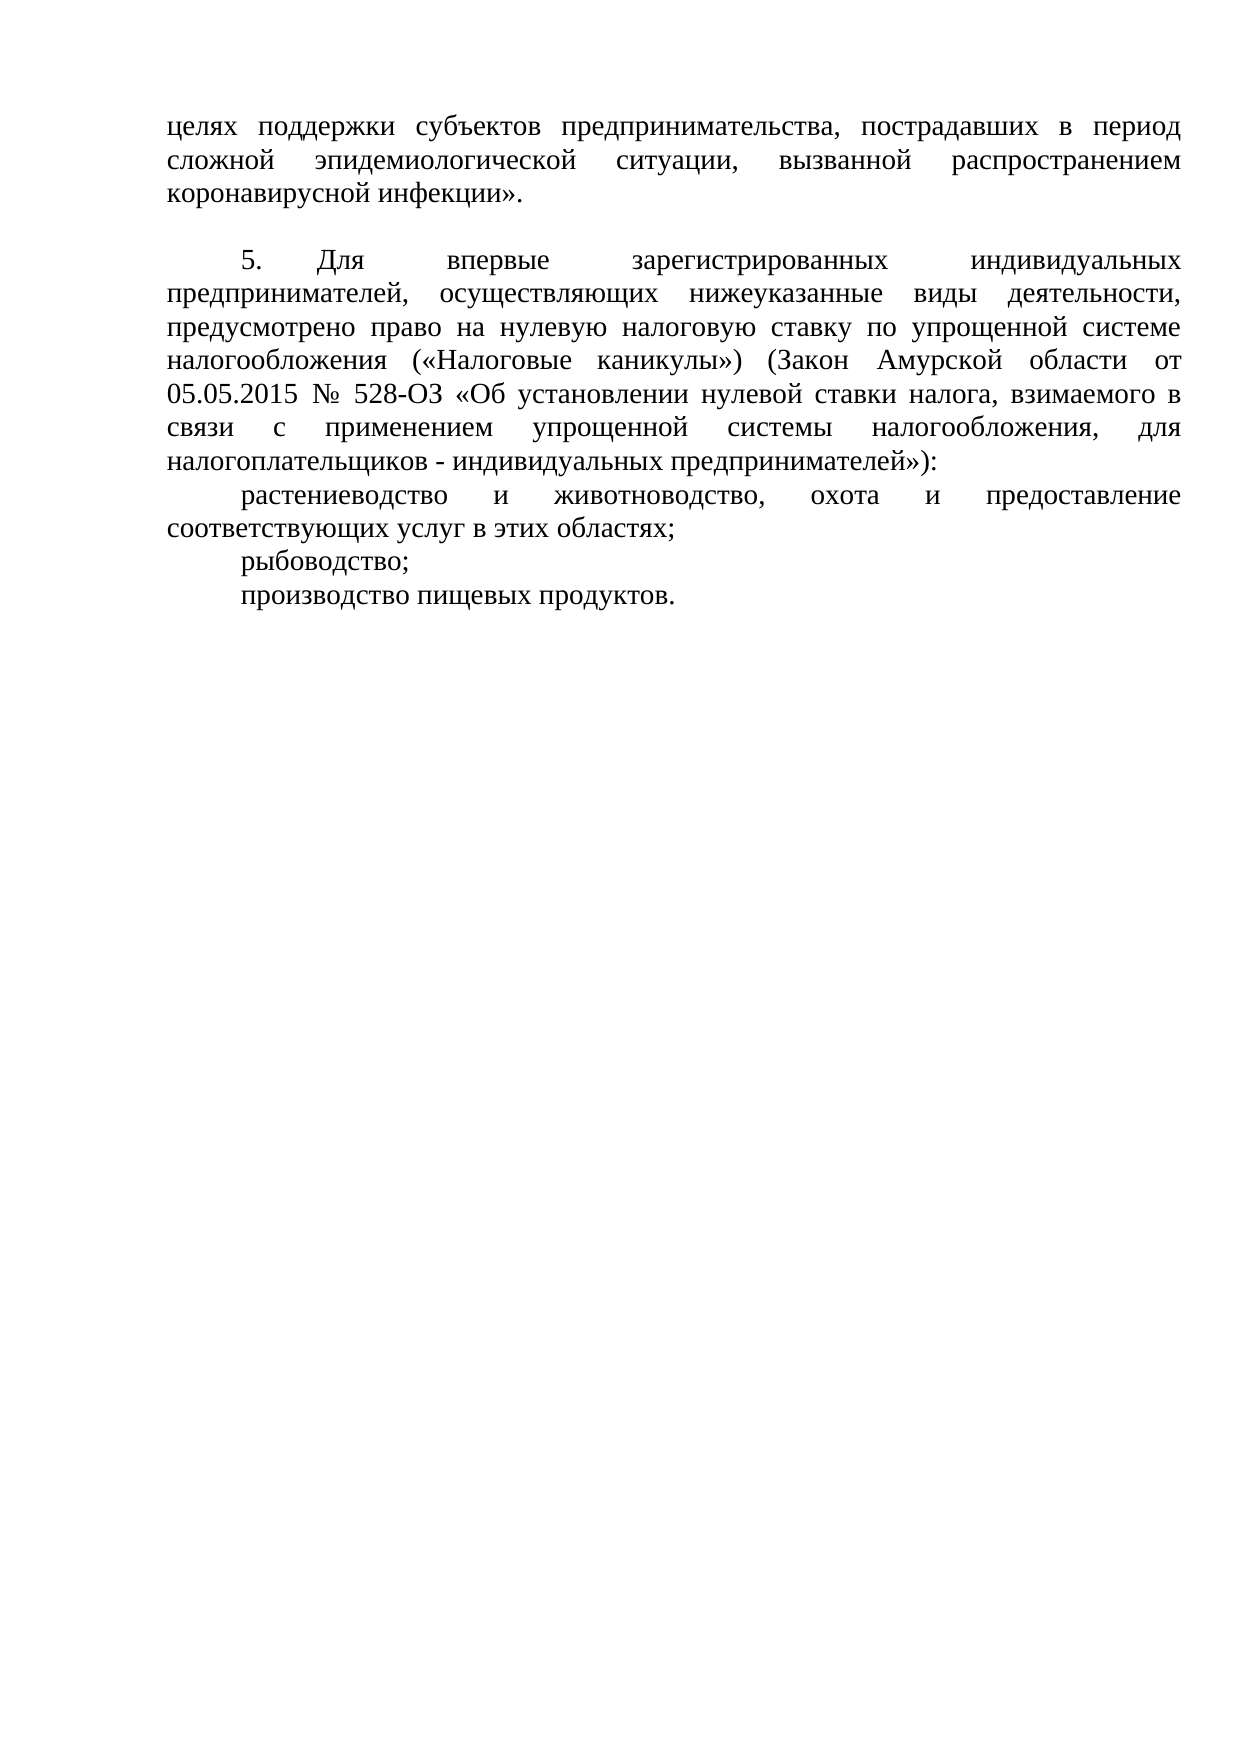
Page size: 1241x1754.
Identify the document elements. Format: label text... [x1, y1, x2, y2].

text рыбоводство; [167, 544, 1192, 577]
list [167, 108, 1182, 209]
list Для впервые зарегистрированных индивидуальных предпринимателей, осуществляющих нижеуказанные виды деятельности, предусмотрено право на нулевую налоговую ставку по упрощенной системе налогообложения («Налоговые каникулы») (Закон Амурской области от 05.05.2015 № 528-ОЗ «Об установлении нулевой ставки налога, взимаемого в связи с применением упрощенной системы налогообложения, для налогоплательщиков - индивидуальных предпринимателей»): [167, 243, 1182, 477]
text производство пищевых продуктов. [167, 577, 1192, 611]
text растениеводство и животноводство, охота и предоставление соответствующих услуг в этих областях; [167, 477, 1181, 544]
